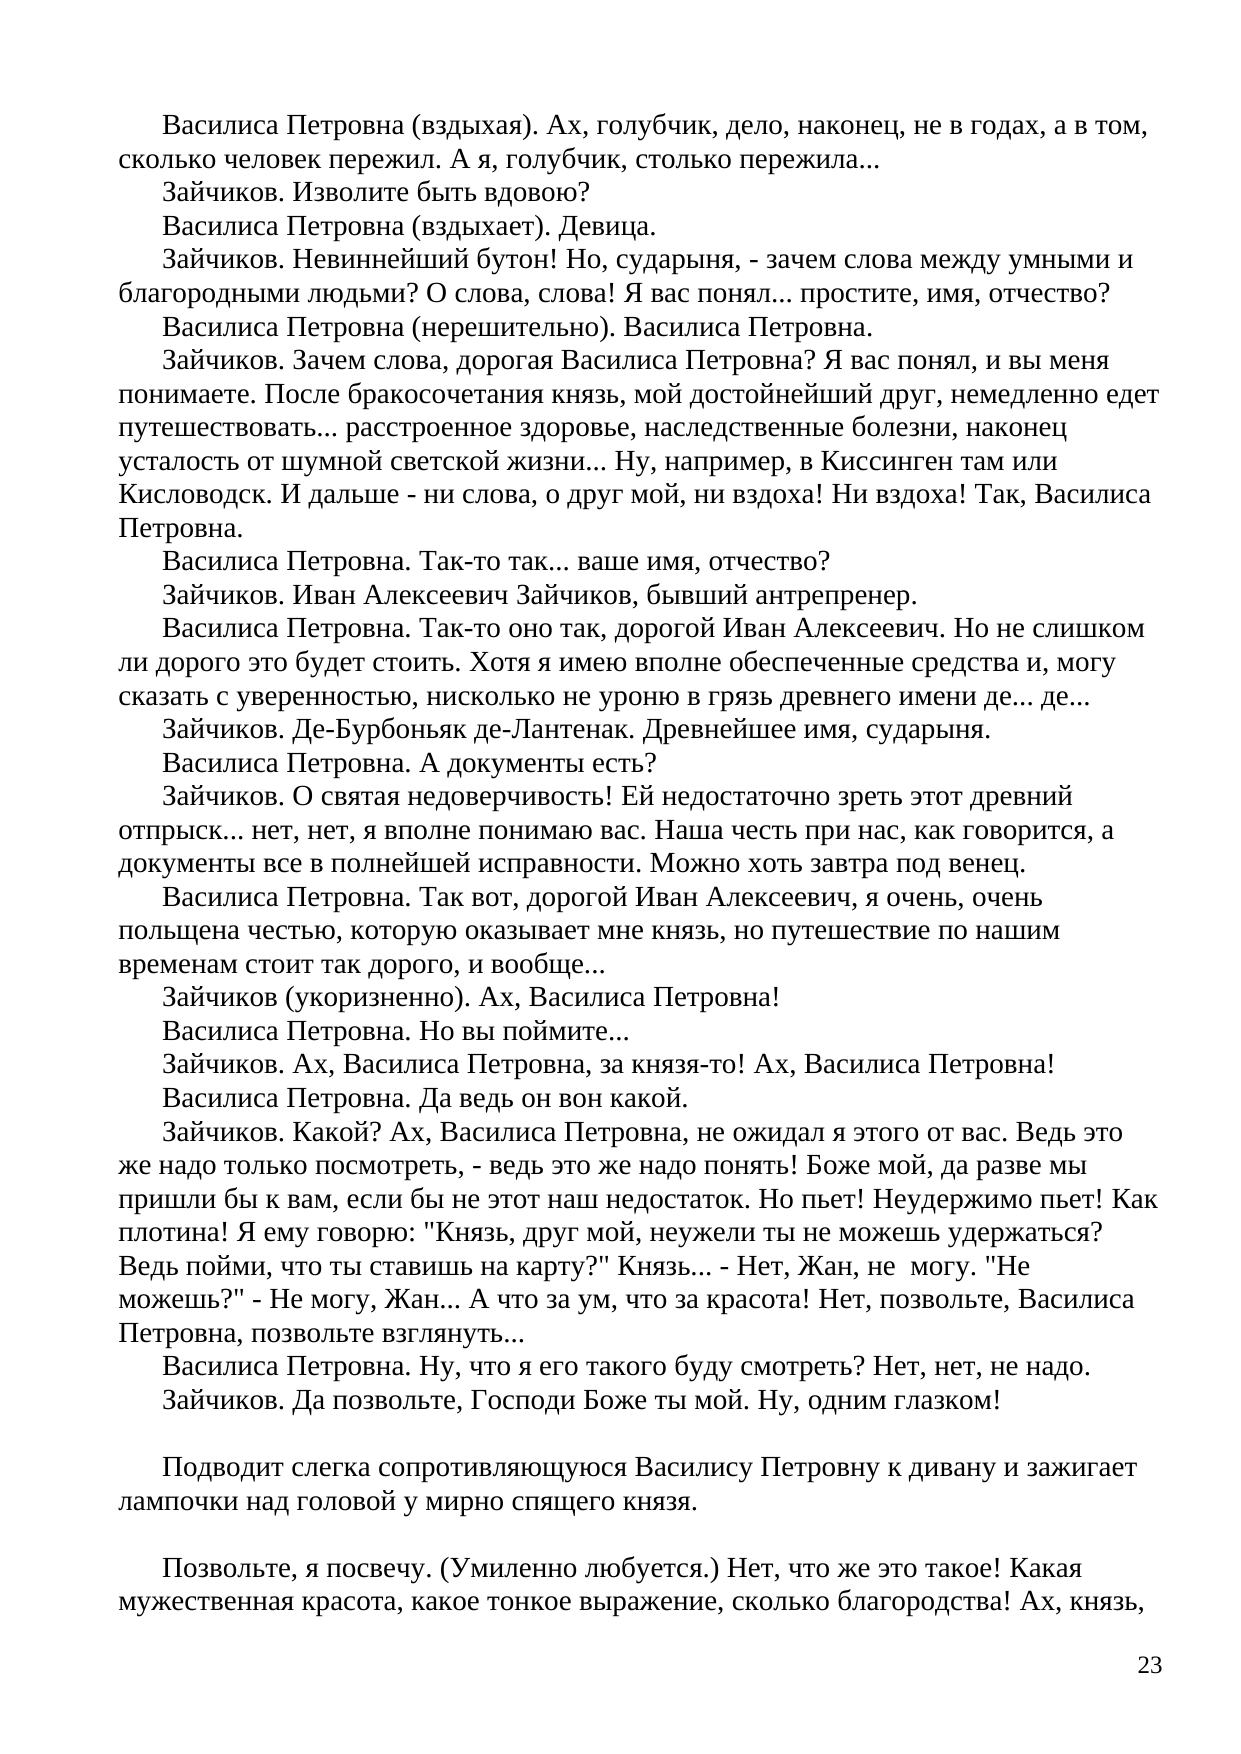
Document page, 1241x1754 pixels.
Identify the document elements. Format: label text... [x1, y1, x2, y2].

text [118, 1550, 1162, 1617]
text Василиса Петровна. Так-то оно так, дорогой Иван Алексеевич. Но не слишком ли дорого это будет стоить. Хотя я имею вполне обеспеченные средства и, могу сказать с уверенностью, нисколько не уроню в грязь древнего имени де... де... [118, 611, 1162, 711]
text Василиса Петровна. А документы есть? [118, 745, 1162, 778]
text Василиса Петровна. Но вы поймите... [118, 1013, 1162, 1047]
text Василиса Петровна. Так вот, дорогой Иван Алексеевич, я очень, очень польщена честью, которую оказывает мне князь, но путешествие по нашим временам стоит так дорого, и вообще... [118, 879, 1162, 979]
text Василиса Петровна (вздыхая). Ах, голубчик, дело, наконец, не в годах, а в том, сколько человек пережил. А я, голубчик, столько пережила... [118, 107, 1162, 174]
text Зайчиков. Изволите быть вдовою? [118, 174, 1162, 208]
text Василиса Петровна (нерешительно). Василиса Петровна. [118, 309, 1162, 342]
text Василиса Петровна. Так-то так... ваше имя, отчество? [118, 543, 1162, 577]
text Василиса Петровна. Да ведь он вон какой. [118, 1080, 1162, 1114]
text Зайчиков. Невиннейший бутон! Но, сударыня, - зачем слова между умными и благородными людьми? О слова, слова! Я вас понял... простите, имя, отчество? [118, 242, 1162, 309]
text Василиса Петровна. Ну, что я его такого буду смотреть? Нет, нет, не надо. [118, 1348, 1162, 1382]
text Зайчиков. Ах, Василиса Петровна, за князя-то! Ах, Василиса Петровна! [118, 1047, 1162, 1080]
text Зайчиков. О святая недоверчивость! Ей недостаточно зреть этот древний отпрыск... нет, нет, я вполне понимаю вас. Наша честь при нас, как говорится, а документы все в полнейшей исправности. Можно хоть завтра под венец. [118, 778, 1162, 879]
text Василиса Петровна (вздыхает). Девица. [118, 208, 1162, 242]
text Зайчиков. Да позвольте, Господи Боже ты мой. Ну, одним глазком! [118, 1382, 1162, 1416]
text Зайчиков (укоризненно). Ах, Василиса Петровна! [118, 979, 1162, 1013]
text Зайчиков. Зачем слова, дорогая Василиса Петровна? Я вас понял, и вы меня понимаете. После бракосочетания князь, мой достойнейший друг, немедленно едет путешествовать... расстроенное здоровье, наследственные болезни, наконец усталость от шумной светской жизни... Ну, например, в Киссинген там или Кисловодск. И дальше - ни слова, о друг мой, ни вздоха! Ни вздоха! Так, Василиса Петровна. [118, 342, 1162, 543]
text Зайчиков. Иван Алексеевич Зайчиков, бывший антрепренер. [118, 577, 1162, 611]
text Зайчиков. Какой? Ах, Василиса Петровна, не ожидал я этого от вас. Ведь это же надо только посмотреть, - ведь это же надо понять! Боже мой, да разве мы пришли бы к вам, если бы не этот наш недостаток. Но пьет! Неудержимо пьет! Как плотина! Я ему говорю: "Князь, друг мой, неужели ты не можешь удержаться? Ведь пойми, что ты ставишь на карту?" Князь... - Нет, Жан, не могу. "Не можешь?" - Не могу, Жан... А что за ум, что за красота! Нет, позвольте, Василиса Петровна, позвольте взглянуть... [118, 1114, 1162, 1348]
text Подводит слегка сопротивляющуюся Василису Петровну к дивану и зажигает лампочки над головой у мирно спящего князя. [118, 1449, 1162, 1516]
text Зайчиков. Де-Бурбоньяк де-Лантенак. Древнейшее имя, сударыня. [118, 711, 1162, 745]
